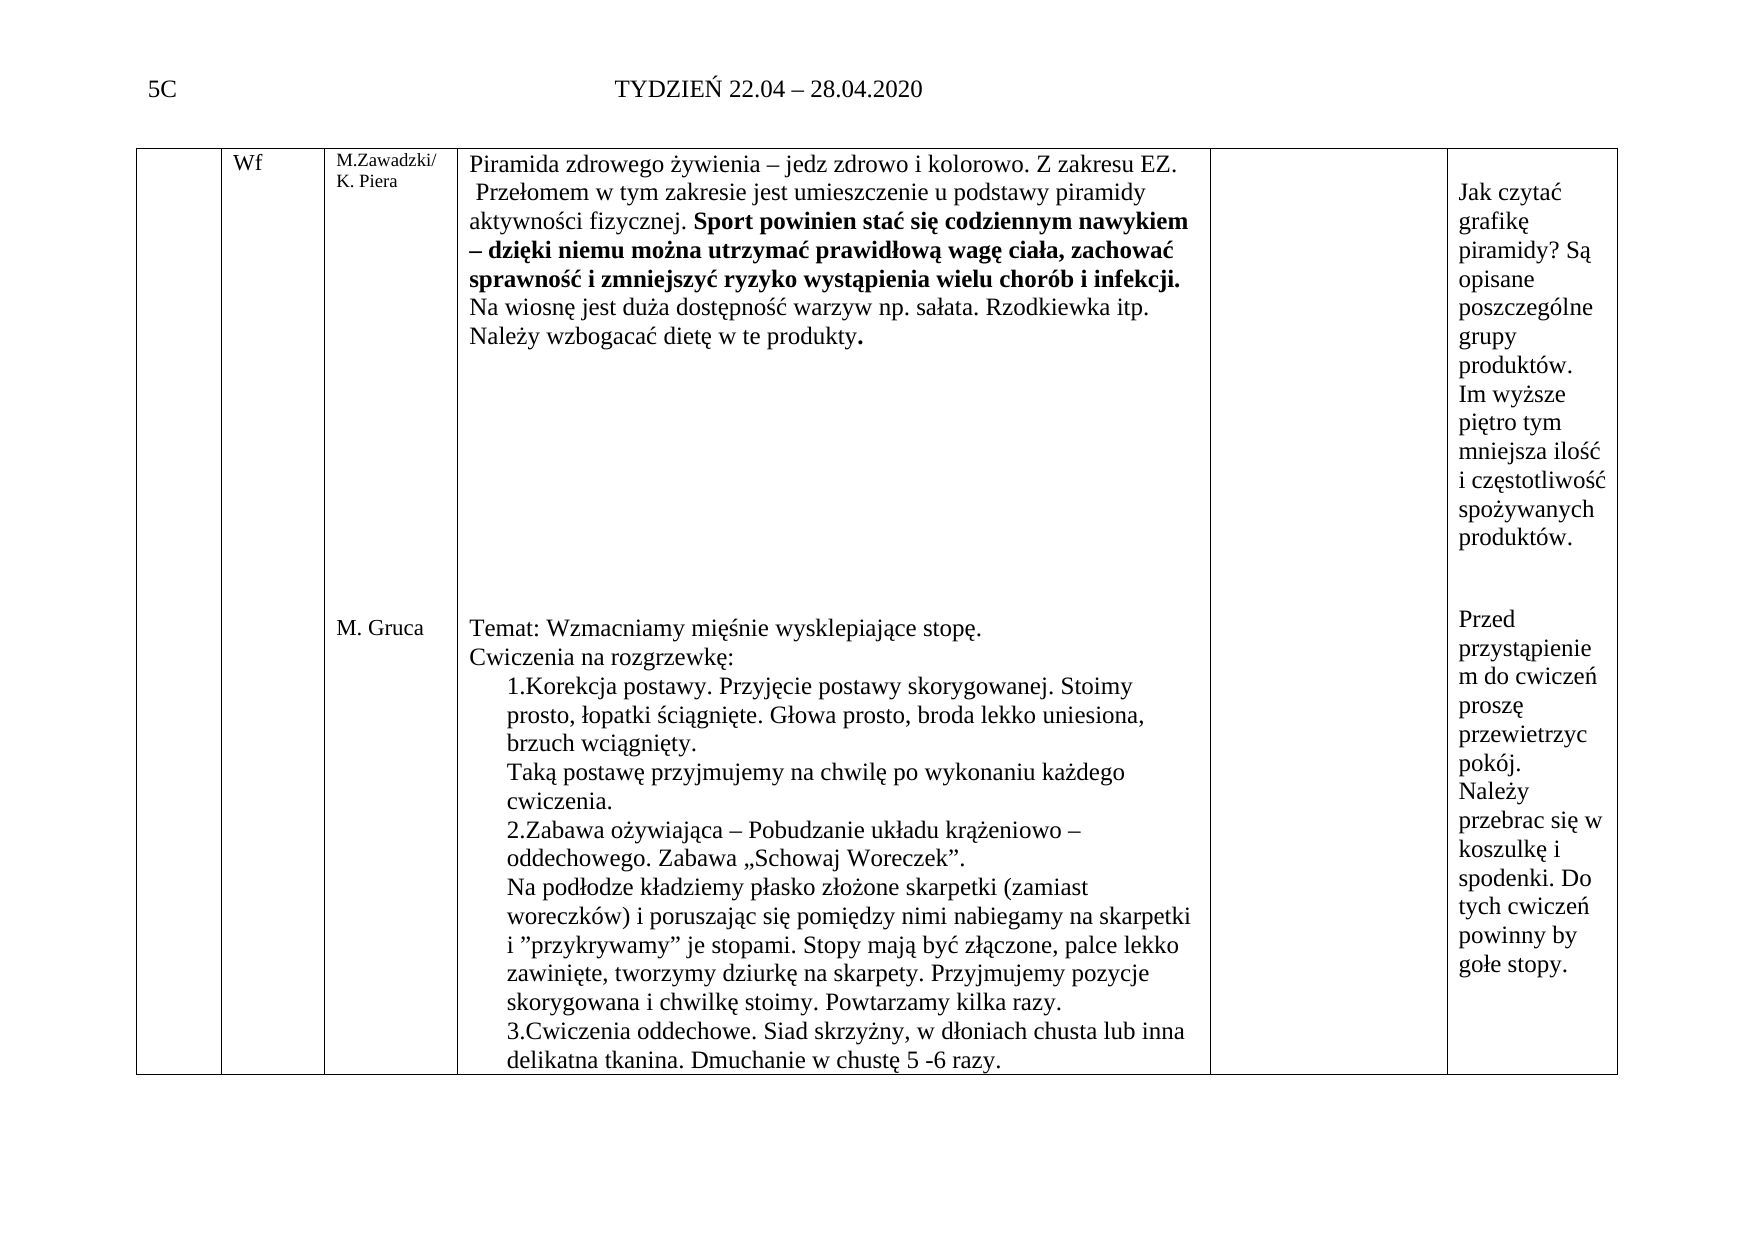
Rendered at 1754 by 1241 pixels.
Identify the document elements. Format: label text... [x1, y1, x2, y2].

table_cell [325, 149, 457, 1073]
table_cell [137, 149, 221, 1073]
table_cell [1448, 149, 1617, 1073]
table_cell Wf [222, 149, 324, 1073]
table_cell [1211, 149, 1447, 1073]
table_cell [458, 149, 1210, 1073]
